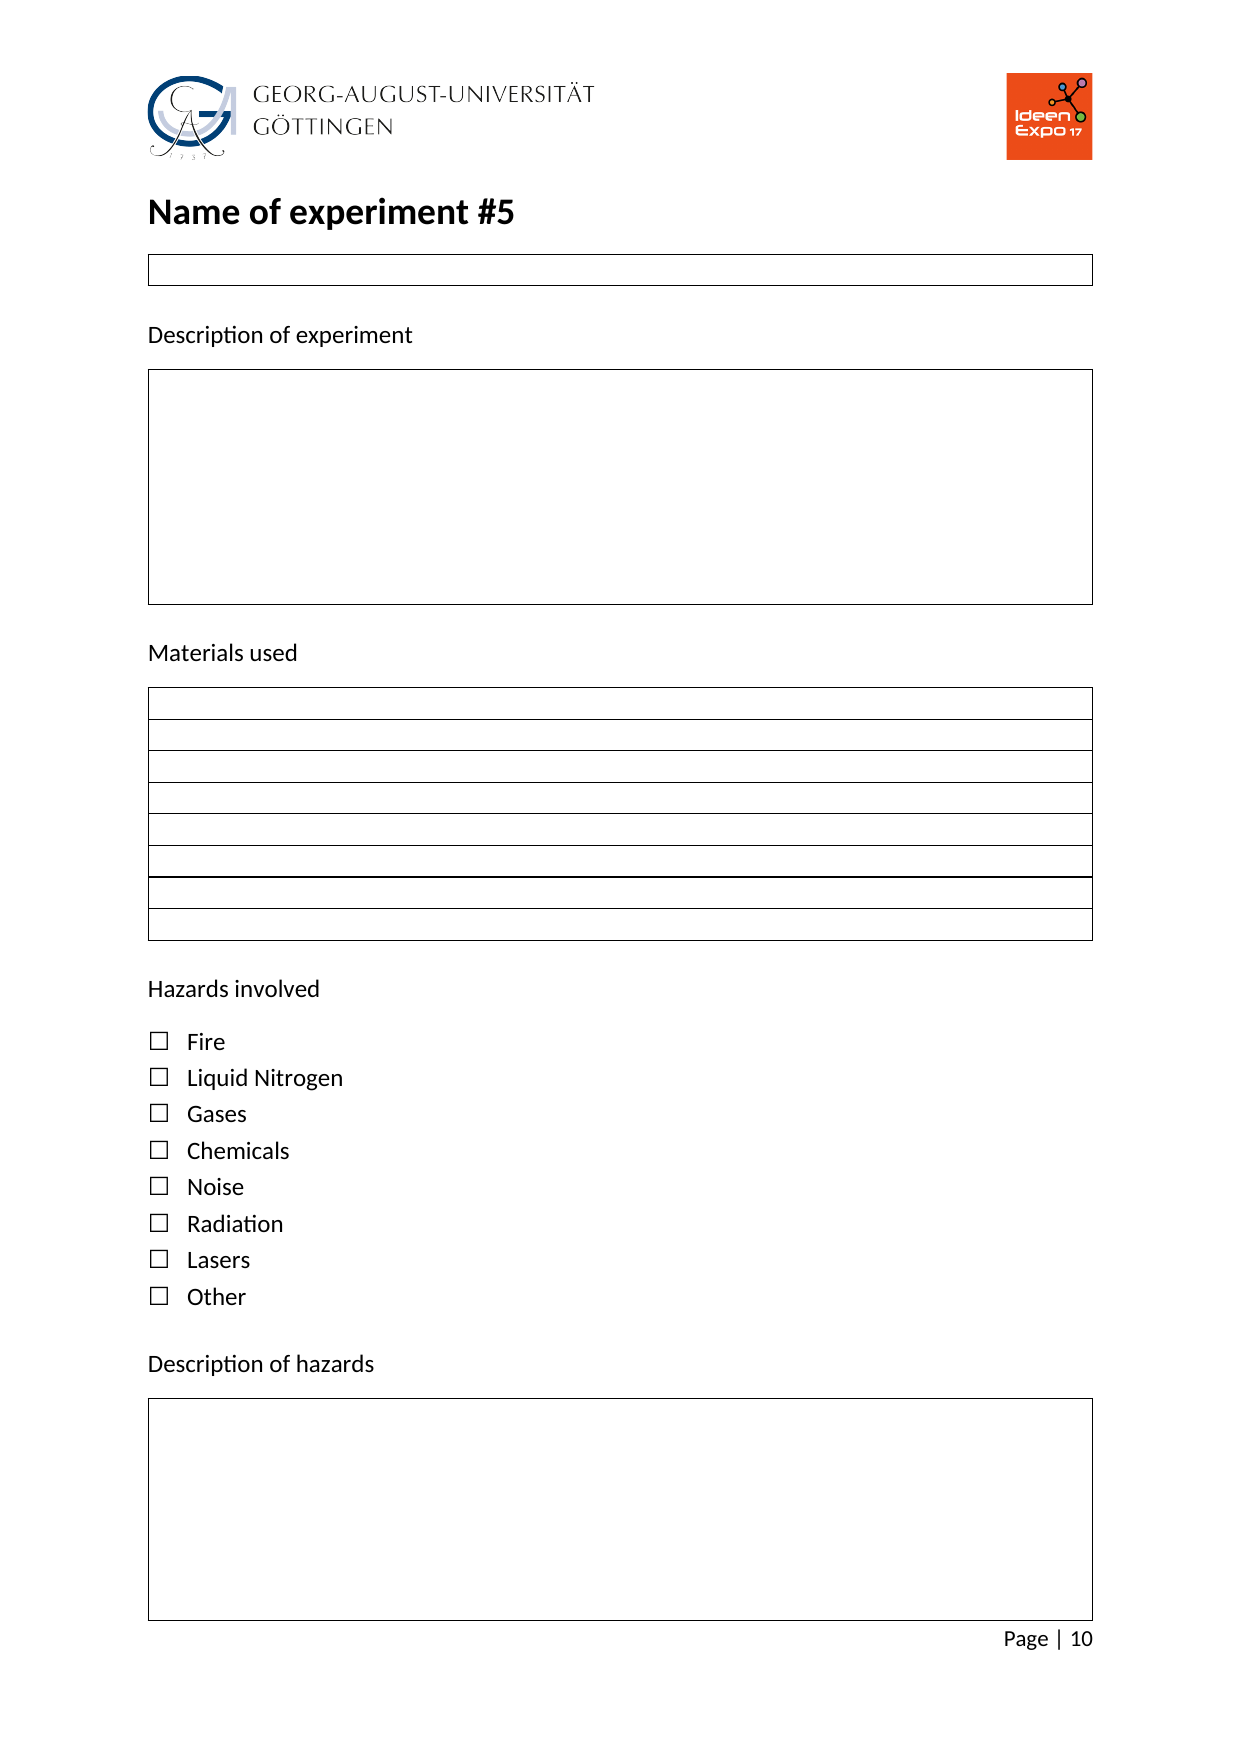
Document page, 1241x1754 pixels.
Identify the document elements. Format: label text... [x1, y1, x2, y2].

table_header [149, 688, 1092, 719]
table_cell [149, 909, 1092, 939]
text Materials used [148, 605, 1093, 668]
picture [147, 76, 595, 160]
text Name of experiment #5 [148, 188, 1093, 233]
table_cell [149, 751, 1092, 782]
table_cell [149, 814, 1092, 845]
table_header [149, 370, 1092, 603]
picture [1006, 73, 1093, 160]
text Hazards involved [148, 941, 1093, 1004]
table_cell [149, 878, 1092, 908]
table_cell [149, 720, 1092, 750]
table_header [149, 255, 1092, 285]
text Fire Liquid Nitrogen Gases Chemicals Noise Radiation Lasers Other [148, 1023, 1093, 1312]
table_cell [149, 846, 1092, 876]
table_cell [149, 783, 1092, 813]
table_header [149, 1399, 1092, 1620]
text Description of hazards [148, 1348, 1093, 1379]
text Description of experiment [148, 286, 1093, 350]
